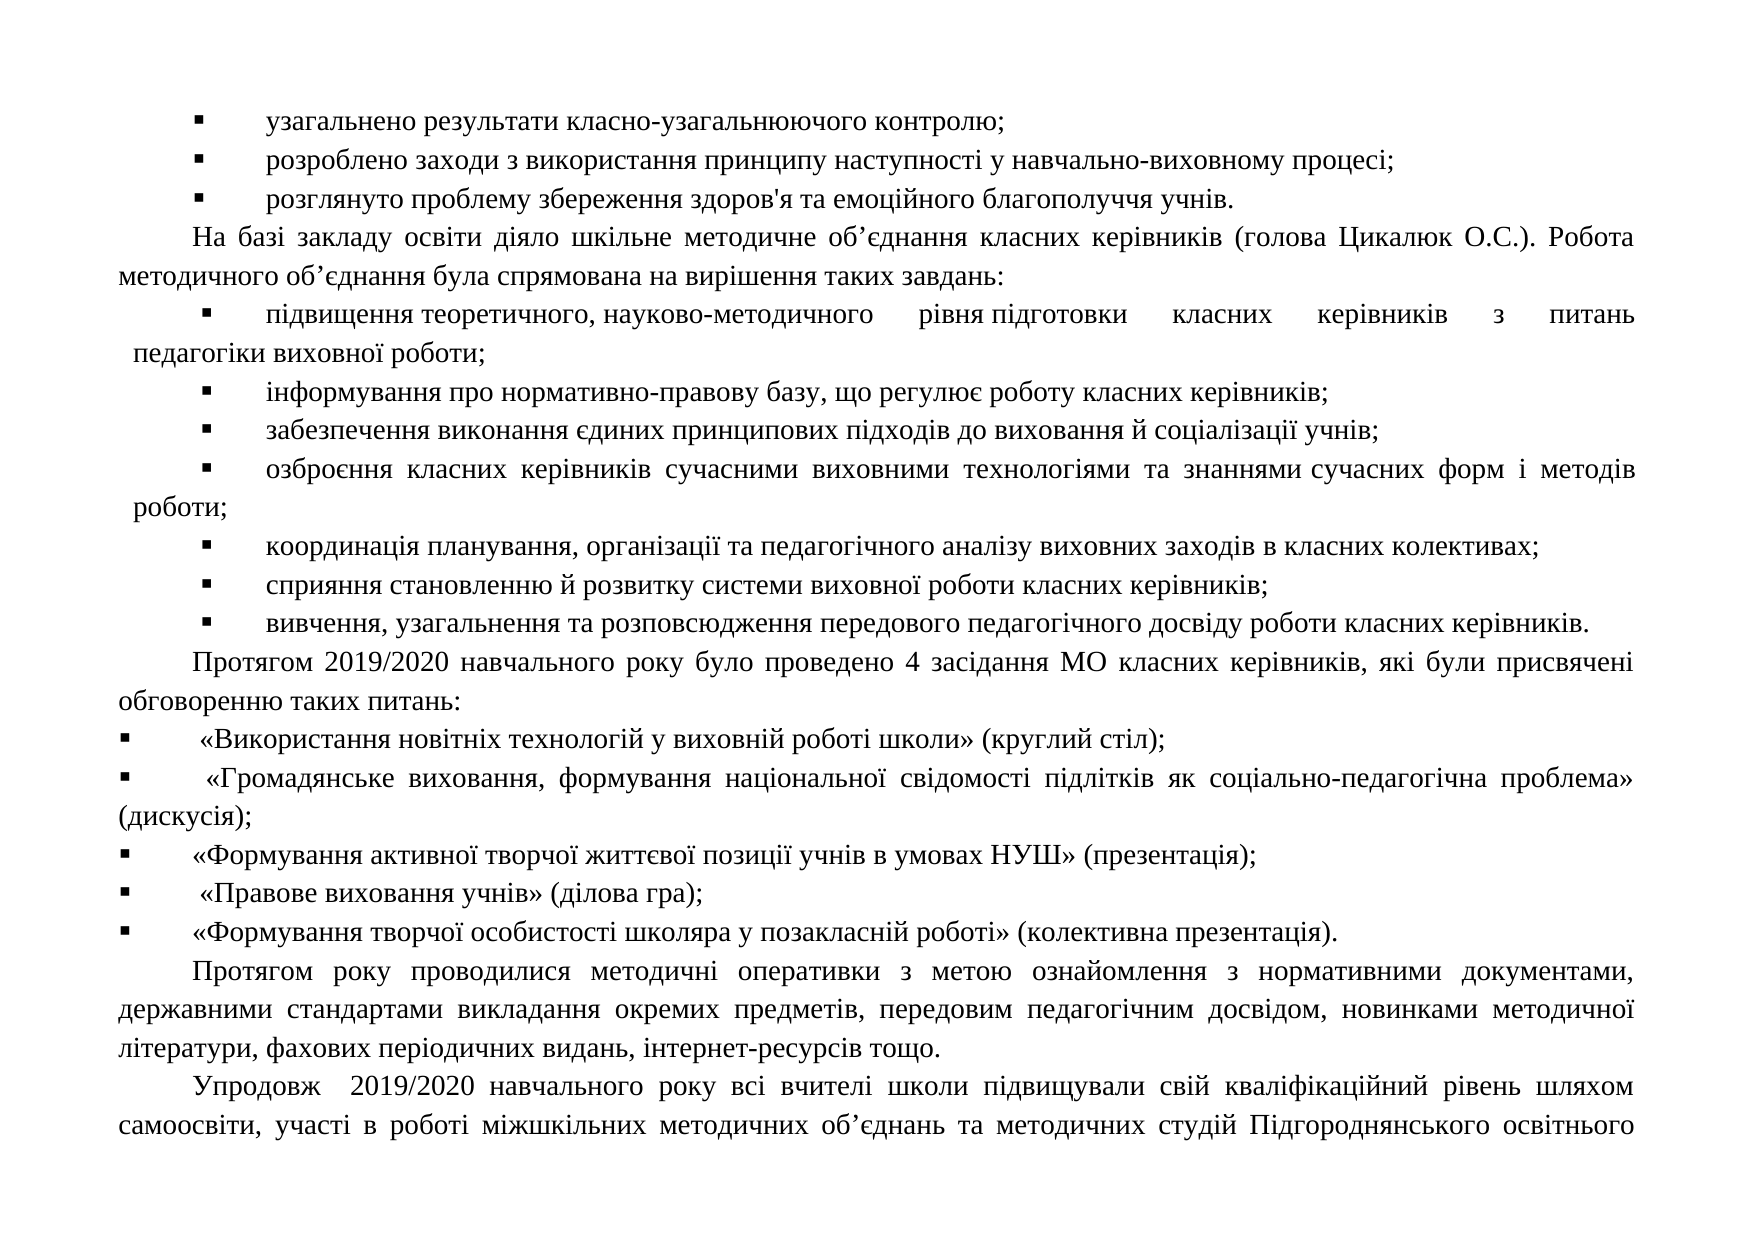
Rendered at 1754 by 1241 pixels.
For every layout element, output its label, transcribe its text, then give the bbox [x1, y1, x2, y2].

list сприяння становленню й розвитку системи виховної роботи класних керівників; [133, 567, 1636, 600]
list озброєння класних керівників сучасними виховними технологіями та знаннями сучасних форм і методів роботи; [133, 451, 1636, 523]
list підвищення теоретичного, науково-методичного рівня підготовки класних керівників з питань педагогіки виховної роботи; [133, 296, 1636, 369]
list «Формування активної творчої життєвої позиції учнів в умовах НУШ» (презентація); [118, 837, 1636, 871]
list «Правове виховання учнів» (ділова гра); [118, 876, 1636, 909]
list розглянуто проблему збереження здоров'я та емоційного благополуччя учнів. [148, 181, 1636, 214]
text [118, 1068, 1636, 1141]
text На базі закладу освіти діяло шкільне методичне об’єднання класних керівників (голова Цикалюк О.С.). Робота методичного об’єднання була спрямована на вирішення таких завдань: [118, 219, 1636, 291]
list «Використання новітніх технологій у виховній роботі школи» (круглий стіл); [118, 721, 1636, 755]
list забезпечення виконання єдиних принципових підходів до виховання й соціалізації учнів; [133, 412, 1636, 446]
list узагальнено результати класно-узагальнюючого контролю; [148, 103, 1636, 137]
list координація планування, організації та педагогічного аналізу виховних заходів в класних колективах; [133, 528, 1636, 562]
text Протягом 2019/2020 навчального року було проведено 4 засідання МО класних керівників, які були присвячені обговоренню таких питань: [118, 644, 1636, 716]
list Протягом року проводилися методичні оперативки з метою ознайомлення з нормативними документами, державними стандартами викладання окремих предметів, передовим педагогічним досвідом, новинками методичної літератури, фахових періодичних видань, інтернет-ресурсів тощо. [118, 953, 1636, 1063]
list вивчення, узагальнення та розповсюдження передового педагогічного досвіду роботи класних керівників. [133, 605, 1636, 639]
list «Формування творчої особистості школяра у позакласній роботі» (колективна презентація). [118, 914, 1636, 948]
list інформування про нормативно-правову базу, що регулює роботу класних керівників; [133, 374, 1636, 407]
list «Громадянське виховання, формування національної свідомості підлітків як соціально-педагогічна проблема» (дискусія); [118, 760, 1636, 832]
list розроблено заходи з використання принципу наступності у навчально-виховному процесі; [148, 142, 1636, 176]
